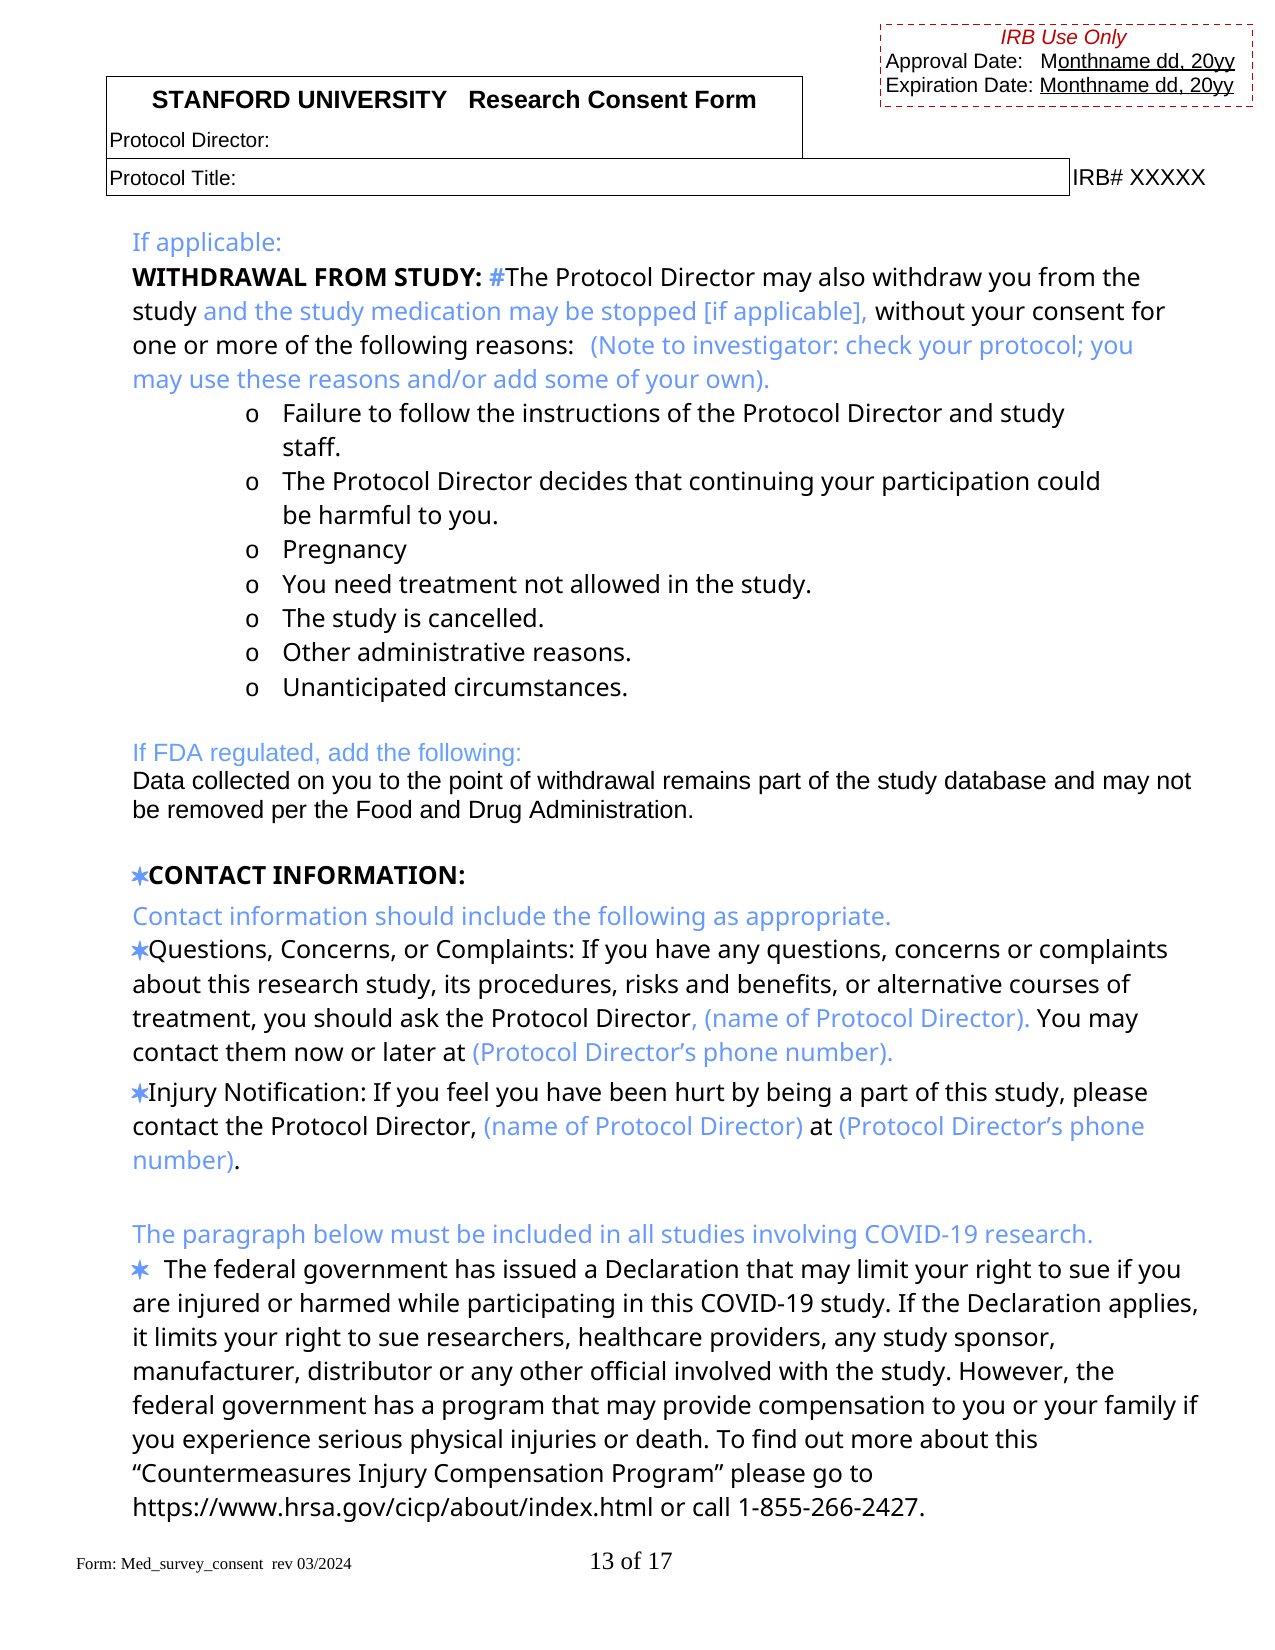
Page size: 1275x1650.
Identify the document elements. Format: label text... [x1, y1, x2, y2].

text If FDA regulated, add the following: [132, 737, 1200, 766]
text Injury Notification: If you feel you have been hurt by being a part of this study, please contact the Protocol Director, (name of Protocol Director) at (Protocol Director’s phone number). [132, 1075, 1181, 1177]
list Failure to follow the instructions of the Protocol Director and study staff. [244, 395, 1125, 464]
text If applicable: [132, 225, 1181, 259]
list Pregnancy [244, 532, 1125, 566]
list The Protocol Director decides that continuing your participation could be harmful to you. [244, 464, 1125, 532]
list Unanticipated circumstances. [244, 669, 1125, 703]
list The study is cancelled. [244, 601, 1125, 635]
text The federal government has issued a Declaration that may limit your right to sue if you are injured or harmed while participating in this COVID-19 study. If the Declaration applies, it limits your right to sue researchers, healthcare providers, any study sponsor, manufacturer, distributor or any other official involved with the study. However, the federal government has a program that may provide compensation to you or your family if you experience serious physical injuries or death. To find out more about this “Countermeasures Injury Compensation Program” please go to https://www.hrsa.gov/cicp/about/index.html or call 1-855-266-2427. [132, 1251, 1200, 1524]
text WITHDRAWAL FROM STUDY: #The Protocol Director may also withdraw you from the study and the study medication may be stopped [if applicable], without your consent for one or more of the following reasons: (Note to investigator: check your protocol; you may use these reasons and/or add some of your own). [132, 259, 1181, 395]
text The paragraph below must be included in all studies involving COVID-19 research. [132, 1217, 1200, 1251]
text Contact Information: [132, 858, 1181, 892]
list Other administrative reasons. [244, 635, 1125, 669]
list You need treatment not allowed in the study. [244, 566, 1125, 601]
text Data collected on you to the point of withdrawal remains part of the study database and may not be removed per the Food and Drug Administration. [132, 766, 1200, 824]
text Contact information should include the following as appropriate. Questions, Concerns, or Complaints: If you have any questions, concerns or complaints about this research study, its procedures, risks and benefits, or alternative courses of treatment, you should ask the Protocol Director, (name of Protocol Director). You may contact them now or later at (Protocol Director’s phone number). [132, 898, 1181, 1068]
